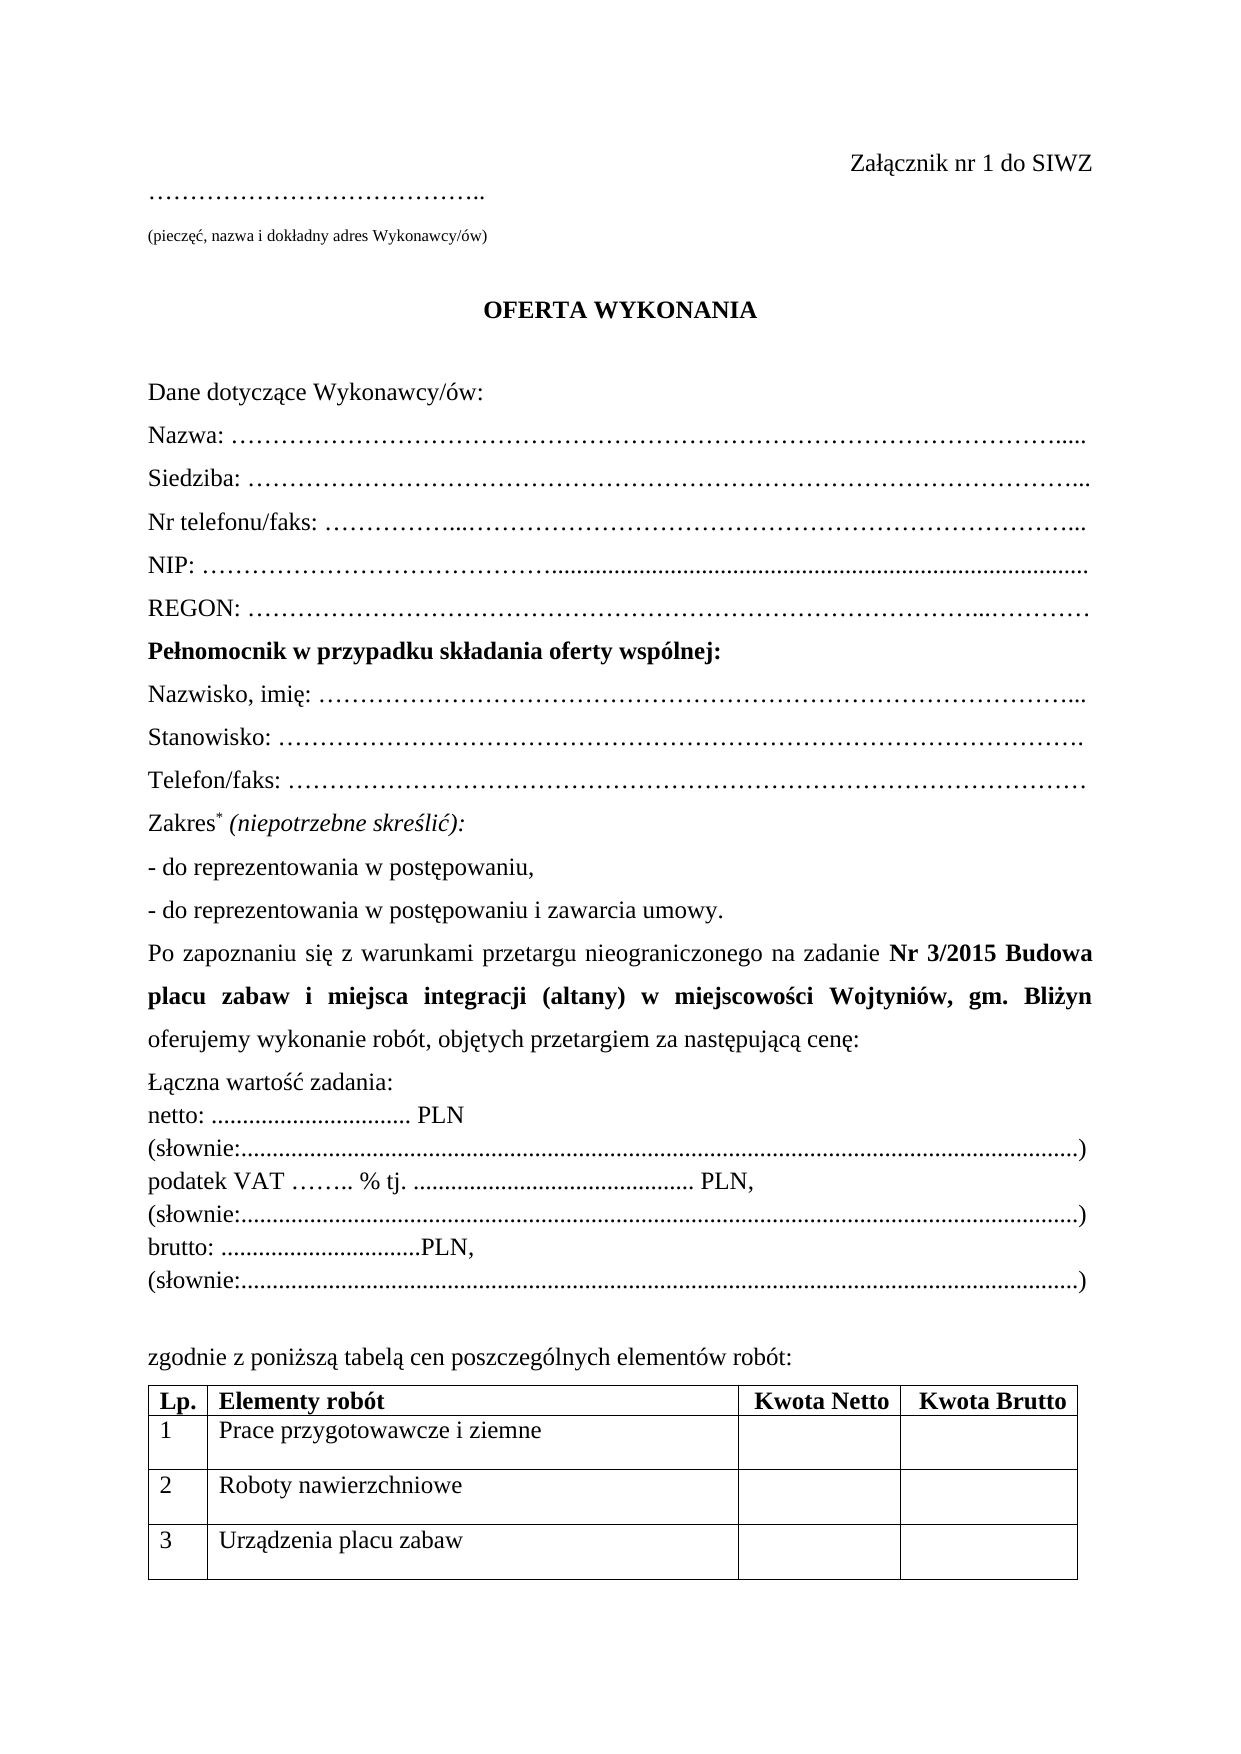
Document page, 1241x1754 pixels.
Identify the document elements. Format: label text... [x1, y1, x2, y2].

text Siedziba: ………………………………………………………………………………………... [148, 463, 1093, 492]
table_cell [901, 1470, 1077, 1524]
text Łączna wartość zadania: [148, 1067, 1093, 1096]
text - do reprezentowania w postępowaniu, [148, 852, 1093, 880]
text Po zapoznaniu się z warunkami przetargu nieograniczonego na zadanie Nr 3/2015 Budowa placu zabaw i miejsca integracji (altany) w miejscowości Wojtyniów, gm. Bliżyn oferujemy wykonanie robót, objętych przetargiem za następującą cenę: [148, 938, 1093, 1053]
text netto: ................................ PLN [148, 1100, 1093, 1129]
subtitle OFERTA WYKONANIA [148, 295, 1093, 323]
table_header Lp. [149, 1386, 207, 1414]
text (słownie:......................................................................................................................................) [148, 1265, 1093, 1294]
text (słownie:......................................................................................................................................) [148, 1133, 1093, 1162]
text Stanowisko: ……………………………………………………………………………………. [148, 722, 1093, 751]
table_cell [901, 1525, 1077, 1579]
table_header Elementy robót [208, 1386, 738, 1414]
text podatek VAT …….. % tj. ............................................. PLN, [148, 1166, 1093, 1195]
table_cell 2 [149, 1470, 207, 1524]
table_header Kwota Netto [739, 1386, 900, 1414]
text - do reprezentowania w postępowaniu i zawarcia umowy. [148, 895, 1093, 923]
text Pełnomocnik w przypadku składania oferty wspólnej: [148, 636, 1093, 665]
table_cell 3 [149, 1525, 207, 1579]
table_header Kwota Brutto [901, 1386, 1077, 1414]
text Dane dotyczące Wykonawcy/ów: [148, 377, 1093, 406]
text Zakres* (niepotrzebne skreślić): [148, 808, 1093, 837]
table_cell Roboty nawierzchniowe [208, 1470, 738, 1524]
table_cell [739, 1416, 900, 1469]
text brutto: ................................PLN, [148, 1232, 1093, 1261]
text Nr telefonu/faks: ……………...………………………………………………………………... [148, 507, 1093, 535]
text zgodnie z poniższą tabelą cen poszczególnych elementów robót: [148, 1342, 1093, 1370]
text (słownie:......................................................................................................................................) [148, 1199, 1093, 1228]
table_cell [739, 1470, 900, 1524]
table_cell 1 [149, 1416, 207, 1469]
text REGON: ……………………………………………………………………………...………… [148, 593, 1093, 622]
text Telefon/faks: …………………………………………………………………………………… [148, 765, 1093, 794]
table_cell [901, 1416, 1077, 1469]
text ………………………………….. [148, 176, 1093, 205]
text Nazwa: ………………………………………………………………………………………..... [148, 420, 1093, 449]
table_cell [739, 1525, 900, 1579]
text Nazwisko, imię: ………………………………………………………………………………... [148, 679, 1093, 708]
text (pieczęć, nazwa i dokładny adres Wykonawcy/ów) [148, 226, 1093, 245]
text Załącznik nr 1 do SIWZ [189, 148, 1093, 176]
table_cell Prace przygotowawcze i ziemne [208, 1416, 738, 1469]
table_cell Urządzenia placu zabaw [208, 1525, 738, 1579]
text NIP: ……………………………………...................................................................................... [148, 550, 1093, 578]
